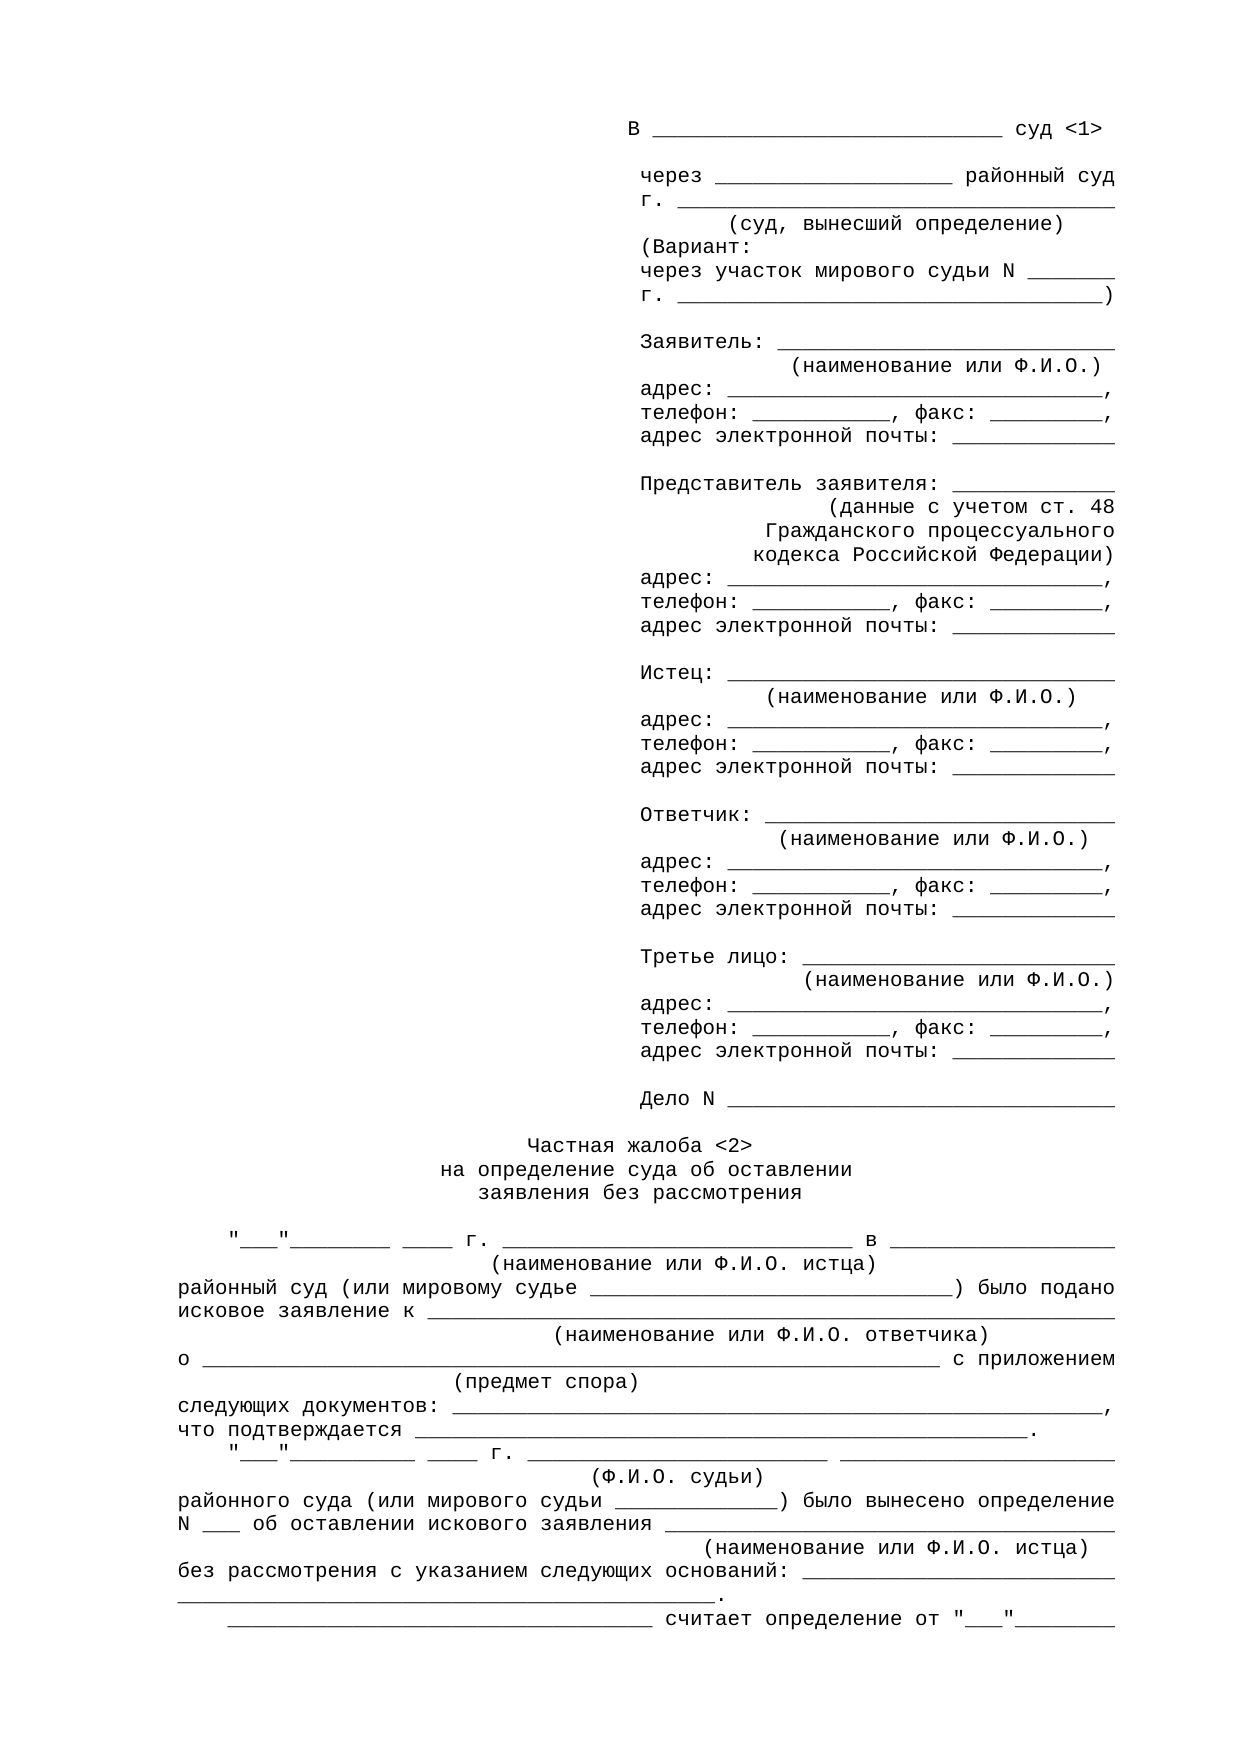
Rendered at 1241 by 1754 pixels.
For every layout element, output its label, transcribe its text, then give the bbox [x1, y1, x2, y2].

text заявления без рассмотрения [177, 1182, 1152, 1206]
text (наименование или Ф.И.О. истца) [177, 1537, 1152, 1561]
text (наименование или Ф.И.О. ответчика) [177, 1324, 1152, 1348]
text г. ___________________________________ [177, 189, 1152, 213]
text (наименование или Ф.И.О.) [177, 686, 1152, 709]
text телефон: ___________, факс: _________, [177, 591, 1152, 615]
text через ___________________ районный суд [177, 165, 1152, 189]
text Истец: _______________________________ [177, 662, 1152, 686]
text Заявитель: ___________________________ [177, 331, 1152, 354]
text адрес электронной почты: _____________ [177, 426, 1152, 449]
text адрес: ______________________________, [177, 851, 1152, 875]
text __________________________________ считает определение от "___"________ [177, 1608, 1152, 1631]
text "___"__________ ____ г. ________________________ ______________________ [177, 1442, 1152, 1466]
text (наименование или Ф.И.О.) [177, 969, 1152, 993]
text Частная жалоба <2> [177, 1135, 1152, 1158]
text Третье лицо: _________________________ [177, 946, 1152, 969]
text (Вариант: [177, 236, 1152, 260]
text телефон: ___________, факс: _________, [177, 402, 1152, 426]
text Ответчик: ____________________________ [177, 804, 1152, 827]
text адрес: ______________________________, [177, 378, 1152, 402]
text телефон: ___________, факс: _________, [177, 1017, 1152, 1040]
text г. __________________________________) [177, 284, 1152, 307]
text адрес электронной почты: _____________ [177, 898, 1152, 922]
text адрес: ______________________________, [177, 567, 1152, 591]
text на определение суда об оставлении [177, 1158, 1152, 1182]
text (наименование или Ф.И.О.) [177, 354, 1152, 378]
text Дело N _______________________________ [177, 1088, 1152, 1111]
text "___"________ ____ г. ____________________________ в __________________ [177, 1229, 1152, 1253]
text следующих документов: ____________________________________________________, [177, 1395, 1152, 1419]
text В ____________________________ суд <1> [177, 118, 1152, 142]
text Гражданского процессуального [177, 520, 1152, 544]
text исковое заявление к _______________________________________________________ [177, 1300, 1152, 1324]
text через участок мирового судьи N _______ [177, 260, 1152, 284]
text телефон: ___________, факс: _________, [177, 733, 1152, 757]
text (предмет спора) [177, 1371, 1152, 1395]
text кодекса Российской Федерации) [177, 544, 1152, 567]
text о ___________________________________________________________ с приложением [177, 1348, 1152, 1371]
text (наименование или Ф.И.О.) [177, 827, 1152, 851]
text адрес: ______________________________, [177, 993, 1152, 1017]
text (Ф.И.О. судьи) [177, 1466, 1152, 1489]
text N ___ об оставлении искового заявления ____________________________________ [177, 1513, 1152, 1537]
text без рассмотрения с указанием следующих оснований: _________________________ [177, 1561, 1152, 1584]
text что подтверждается _________________________________________________. [177, 1419, 1152, 1442]
text адрес электронной почты: _____________ [177, 1040, 1152, 1064]
text районного суда (или мирового судьи _____________) было вынесено определение [177, 1489, 1152, 1513]
text адрес: ______________________________, [177, 709, 1152, 733]
text адрес электронной почты: _____________ [177, 615, 1152, 638]
text Представитель заявителя: _____________ [177, 473, 1152, 496]
text (наименование или Ф.И.О. истца) [177, 1253, 1152, 1277]
text (суд, вынесший определение) [177, 213, 1152, 236]
text районный суд (или мировому судье _____________________________) было подано [177, 1277, 1152, 1300]
text адрес электронной почты: _____________ [177, 757, 1152, 780]
text телефон: ___________, факс: _________, [177, 875, 1152, 898]
text (данные с учетом ст. 48 [177, 496, 1152, 520]
text ___________________________________________. [177, 1584, 1152, 1608]
